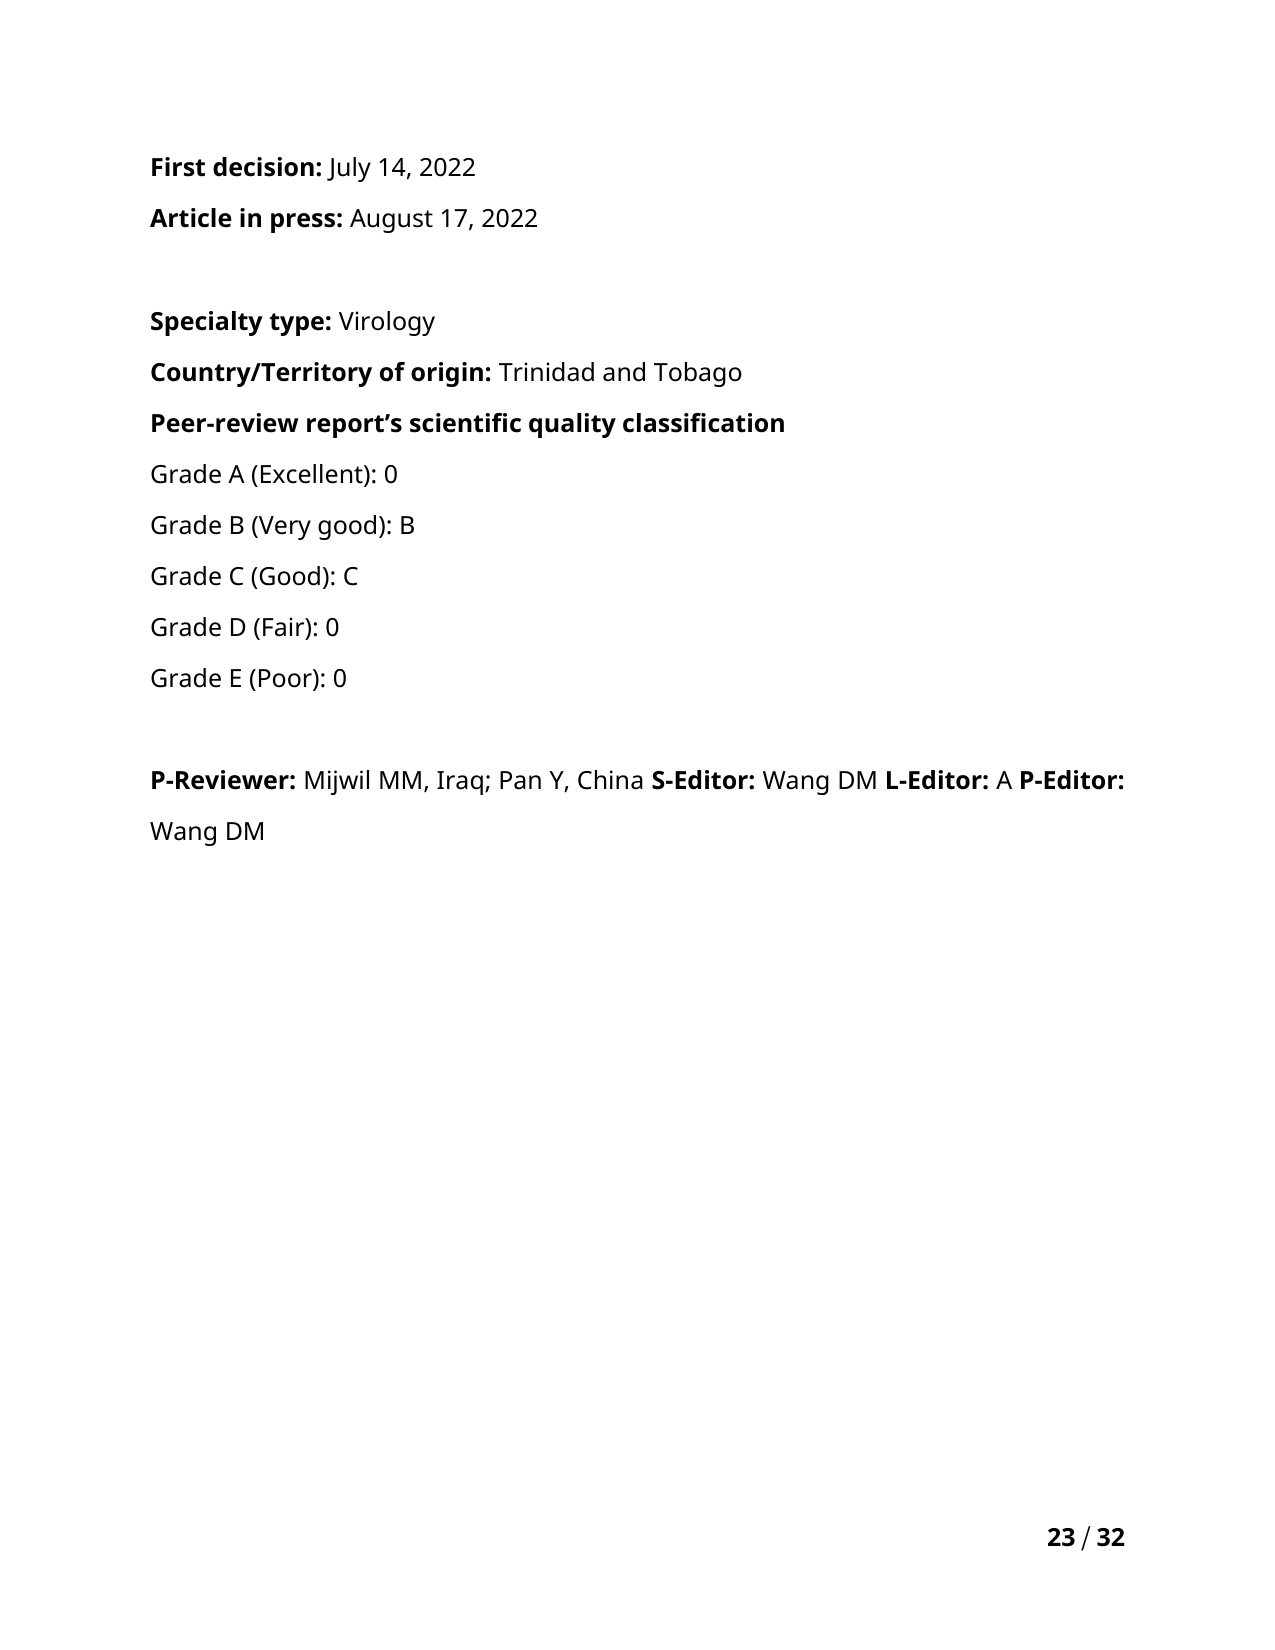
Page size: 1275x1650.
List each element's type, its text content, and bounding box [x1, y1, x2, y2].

text P-Reviewer: Mijwil MM, Iraq; Pan Y, China S-Editor: Wang DM L-Editor: A P-Editor: Wang DM [150, 762, 1125, 848]
text Peer-review report’s scientific quality classification [150, 405, 1125, 439]
text First decision: July 14, 2022 [150, 150, 1125, 184]
text Specialty type: Virology [150, 303, 1125, 337]
text Grade B (Very good): B [150, 507, 1125, 541]
text Country/Territory of origin: Trinidad and Tobago [150, 354, 1125, 388]
text Grade D (Fair): 0 [150, 609, 1125, 643]
text Grade E (Poor): 0 [150, 660, 1125, 694]
text Article in press: August 17, 2022 [150, 201, 1125, 235]
text Grade C (Good): C [150, 558, 1125, 592]
text Grade A (Excellent): 0 [150, 456, 1125, 490]
